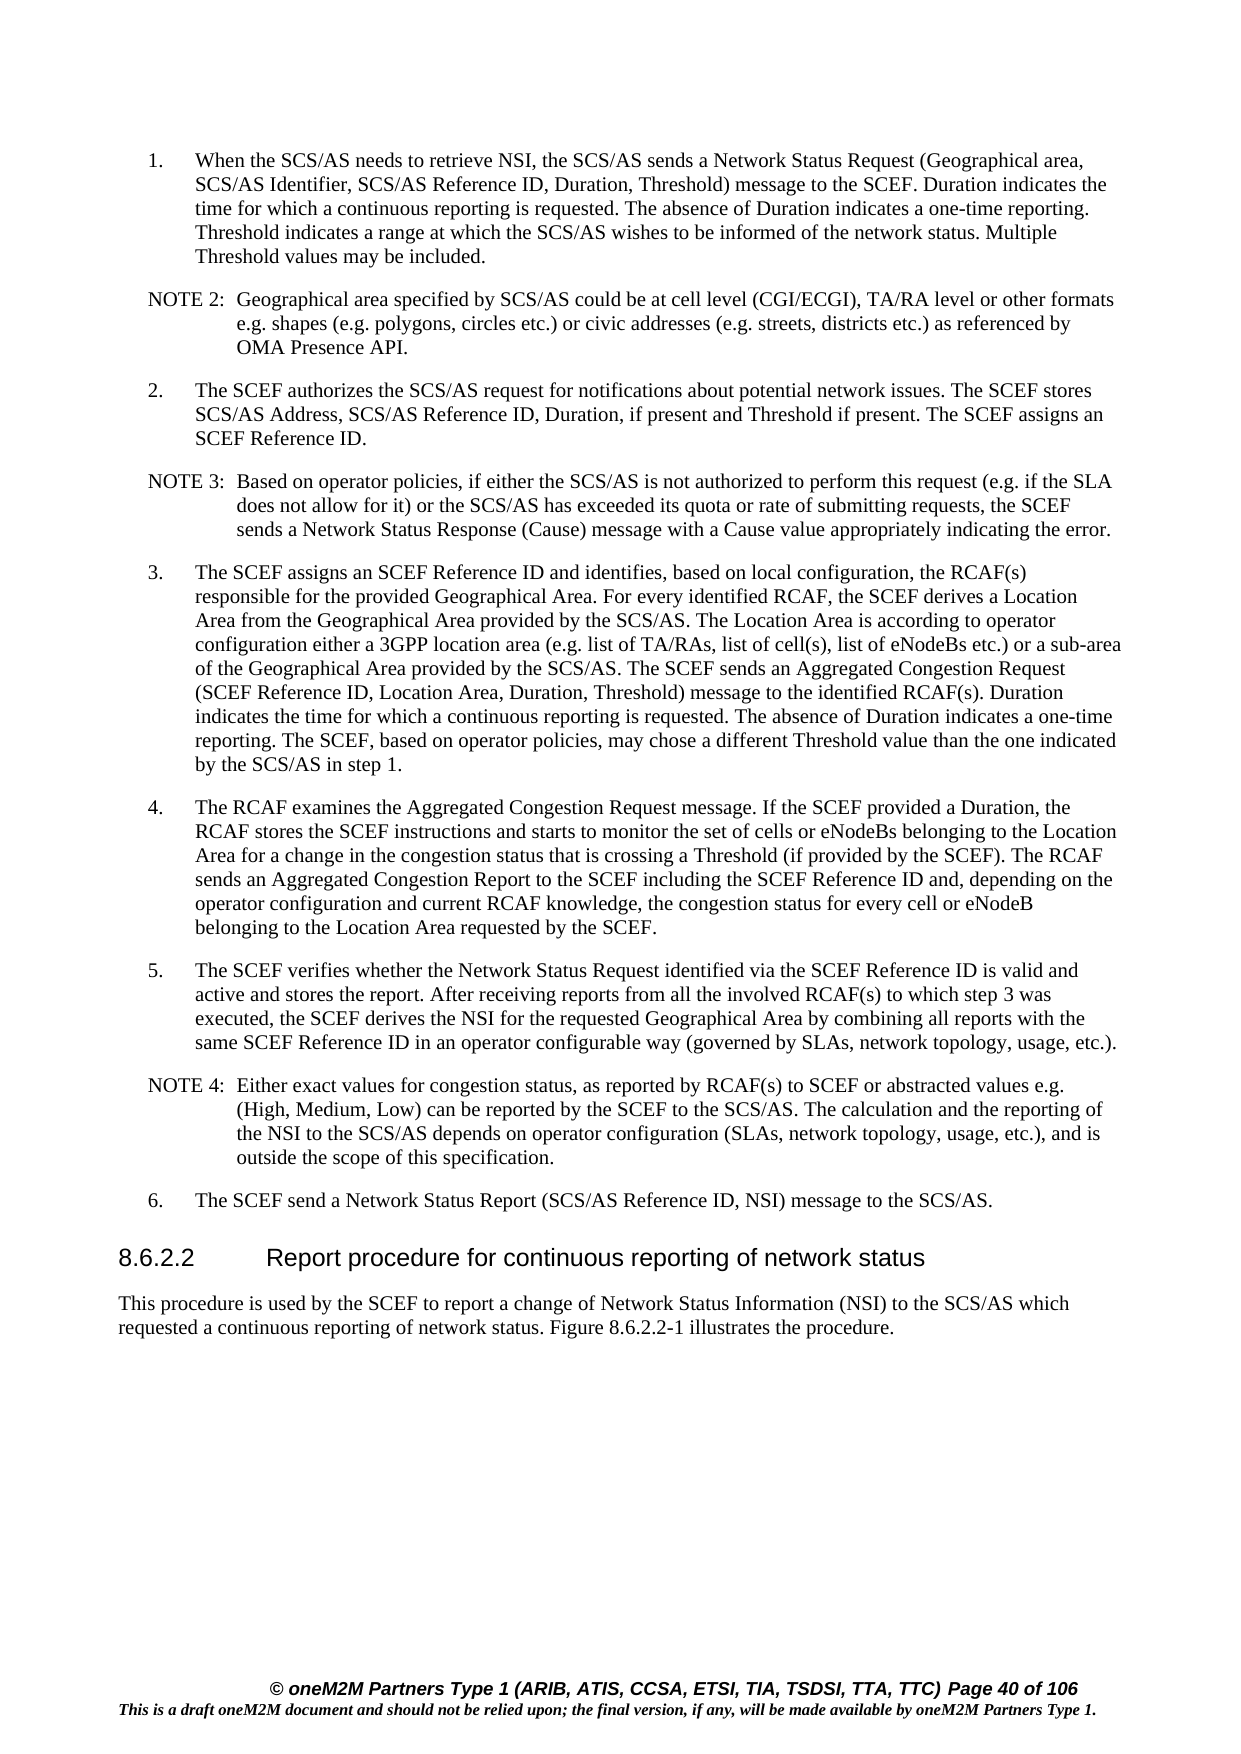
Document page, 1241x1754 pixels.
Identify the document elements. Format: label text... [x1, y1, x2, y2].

text 5. The SCEF verifies whether the Network Status Request identified via the SCEF Reference ID is valid and active and stores the report. After receiving reports from all the involved RCAF(s) to which step 3 was executed, the SCEF derives the NSI for the requested Geographical Area by combining all reports with the same SCEF Reference ID in an operator configurable way (governed by SLAs, network topology, usage, etc.). [148, 958, 1122, 1054]
text 4. The RCAF examines the Aggregated Congestion Request message. If the SCEF provided a Duration, the RCAF stores the SCEF instructions and starts to monitor the set of cells or eNodeBs belonging to the Location Area for a change in the congestion status that is crossing a Threshold (if provided by the SCEF). The RCAF sends an Aggregated Congestion Report to the SCEF including the SCEF Reference ID and, depending on the operator configuration and current RCAF knowledge, the congestion status for every cell or eNodeB belonging to the Location Area requested by the SCEF. [148, 795, 1122, 939]
text NOTE 2: Geographical area specified by SCS/AS could be at cell level (CGI/ECGI), TA/RA level or other formats e.g. shapes (e.g. polygons, circles etc.) or civic addresses (e.g. streets, districts etc.) as referenced by OMA Presence API. [148, 287, 1122, 359]
text NOTE 4: Either exact values for congestion status, as reported by RCAF(s) to SCEF or abstracted values e.g. (High, Medium, Low) can be reported by the SCEF to the SCS/AS. The calculation and the reporting of the NSI to the SCS/AS depends on operator configuration (SLAs, network topology, usage, etc.), and is outside the scope of this specification. [148, 1073, 1122, 1169]
text NOTE 3: Based on operator policies, if either the SCS/AS is not authorized to perform this request (e.g. if the SLA does not allow for it) or the SCS/AS has exceeded its quota or rate of submitting requests, the SCEF sends a Network Status Response (Cause) message with a Cause value appropriately indicating the error. [148, 469, 1122, 541]
subtitle 8.6.2.2 Report procedure for continuous reporting of network status [118, 1243, 1122, 1272]
text 1. When the SCS/AS needs to retrieve NSI, the SCS/AS sends a Network Status Request (Geographical area, SCS/AS Identifier, SCS/AS Reference ID, Duration, Threshold) message to the SCEF. Duration indicates the time for which a continuous reporting is requested. The absence of Duration indicates a one-time reporting. Threshold indicates a range at which the SCS/AS wishes to be informed of the network status. Multiple Threshold values may be included. [148, 148, 1122, 268]
text 3. The SCEF assigns an SCEF Reference ID and identifies, based on local configuration, the RCAF(s) responsible for the provided Geographical Area. For every identified RCAF, the SCEF derives a Location Area from the Geographical Area provided by the SCS/AS. The Location Area is according to operator configuration either a 3GPP location area (e.g. list of TA/RAs, list of cell(s), list of eNodeBs etc.) or a sub-area of the Geographical Area provided by the SCS/AS. The SCEF sends an Aggregated Congestion Request (SCEF Reference ID, Location Area, Duration, Threshold) message to the identified RCAF(s). Duration indicates the time for which a continuous reporting is requested. The absence of Duration indicates a one-time reporting. The SCEF, based on operator policies, may chose a different Threshold value than the one indicated by the SCS/AS in step 1. [148, 559, 1122, 776]
text This procedure is used by the SCEF to report a change of Network Status Information (NSI) to the SCS/AS which requested a continuous reporting of network status. Figure 8.6.2.2-1 illustrates the procedure. [118, 1291, 1122, 1339]
text 2. The SCEF authorizes the SCS/AS request for notifications about potential network issues. The SCEF stores SCS/AS Address, SCS/AS Reference ID, Duration, if present and Threshold if present. The SCEF assigns an SCEF Reference ID. [148, 378, 1122, 450]
text 6. The SCEF send a Network Status Report (SCS/AS Reference ID, NSI) message to the SCS/AS. [148, 1188, 1122, 1212]
